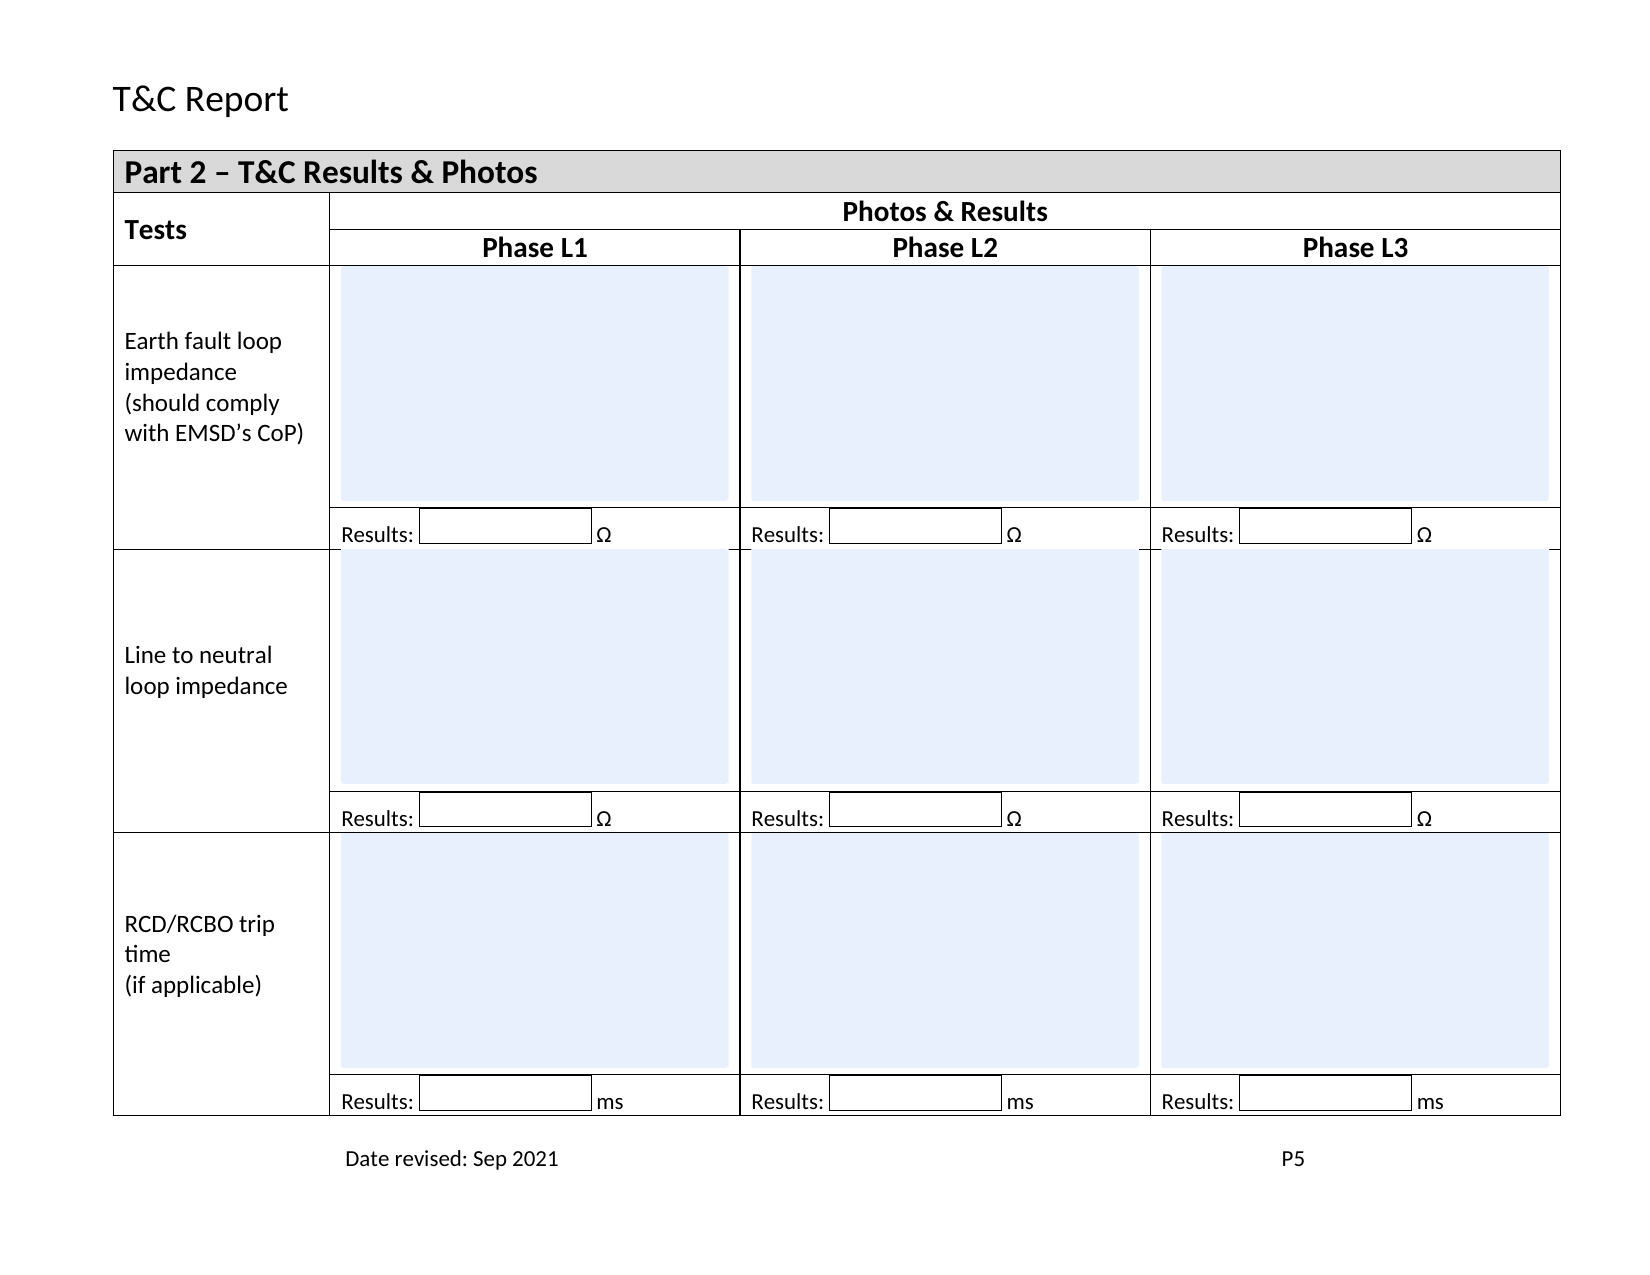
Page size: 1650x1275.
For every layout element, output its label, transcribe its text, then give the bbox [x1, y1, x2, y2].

table_cell Phase L2 [741, 230, 1150, 265]
table_cell [1151, 266, 1560, 507]
table_cell Photos & Results [330, 193, 1560, 228]
table_cell Results: Ω [330, 508, 739, 548]
table_cell Results: ms [330, 1075, 739, 1115]
table_cell RCD/RCBO trip time (if applicable) [114, 833, 329, 1074]
table_cell Results: Ω [741, 508, 1150, 548]
table_cell [741, 550, 1150, 791]
table_cell [741, 266, 1150, 507]
picture [1161, 833, 1550, 1068]
table_cell [114, 791, 329, 832]
table_cell Line to neutral loop impedance [114, 550, 329, 791]
table_cell [330, 550, 739, 791]
picture [1161, 549, 1550, 784]
table_cell [114, 1074, 329, 1115]
table_cell [330, 833, 739, 1074]
table_cell Phase L1 [330, 230, 739, 265]
table_cell [741, 833, 1150, 1074]
picture [751, 833, 1139, 1068]
picture [341, 833, 729, 1068]
table_cell [1151, 833, 1560, 1074]
picture [751, 549, 1139, 784]
table_header Part 2 – T&C Results & Photos [114, 151, 1560, 192]
table_cell Tests [114, 193, 329, 265]
picture [1161, 266, 1550, 501]
table_cell Results: Ω [330, 792, 739, 832]
table_cell Results: Ω [1151, 792, 1560, 832]
table_cell Phase L3 [1151, 230, 1560, 265]
picture [341, 266, 729, 501]
picture [751, 266, 1139, 501]
picture [341, 549, 729, 784]
table_cell Results: Ω [741, 792, 1150, 832]
table_cell Earth fault loop impedance (should comply with EMSD’s CoP) [114, 266, 329, 507]
table_cell [114, 507, 329, 548]
table_cell Results: ms [741, 1075, 1150, 1115]
table_cell [330, 266, 739, 507]
table_cell Results: Ω [1151, 508, 1560, 548]
table_cell Results: ms [1151, 1075, 1560, 1115]
table_cell [1151, 550, 1560, 791]
